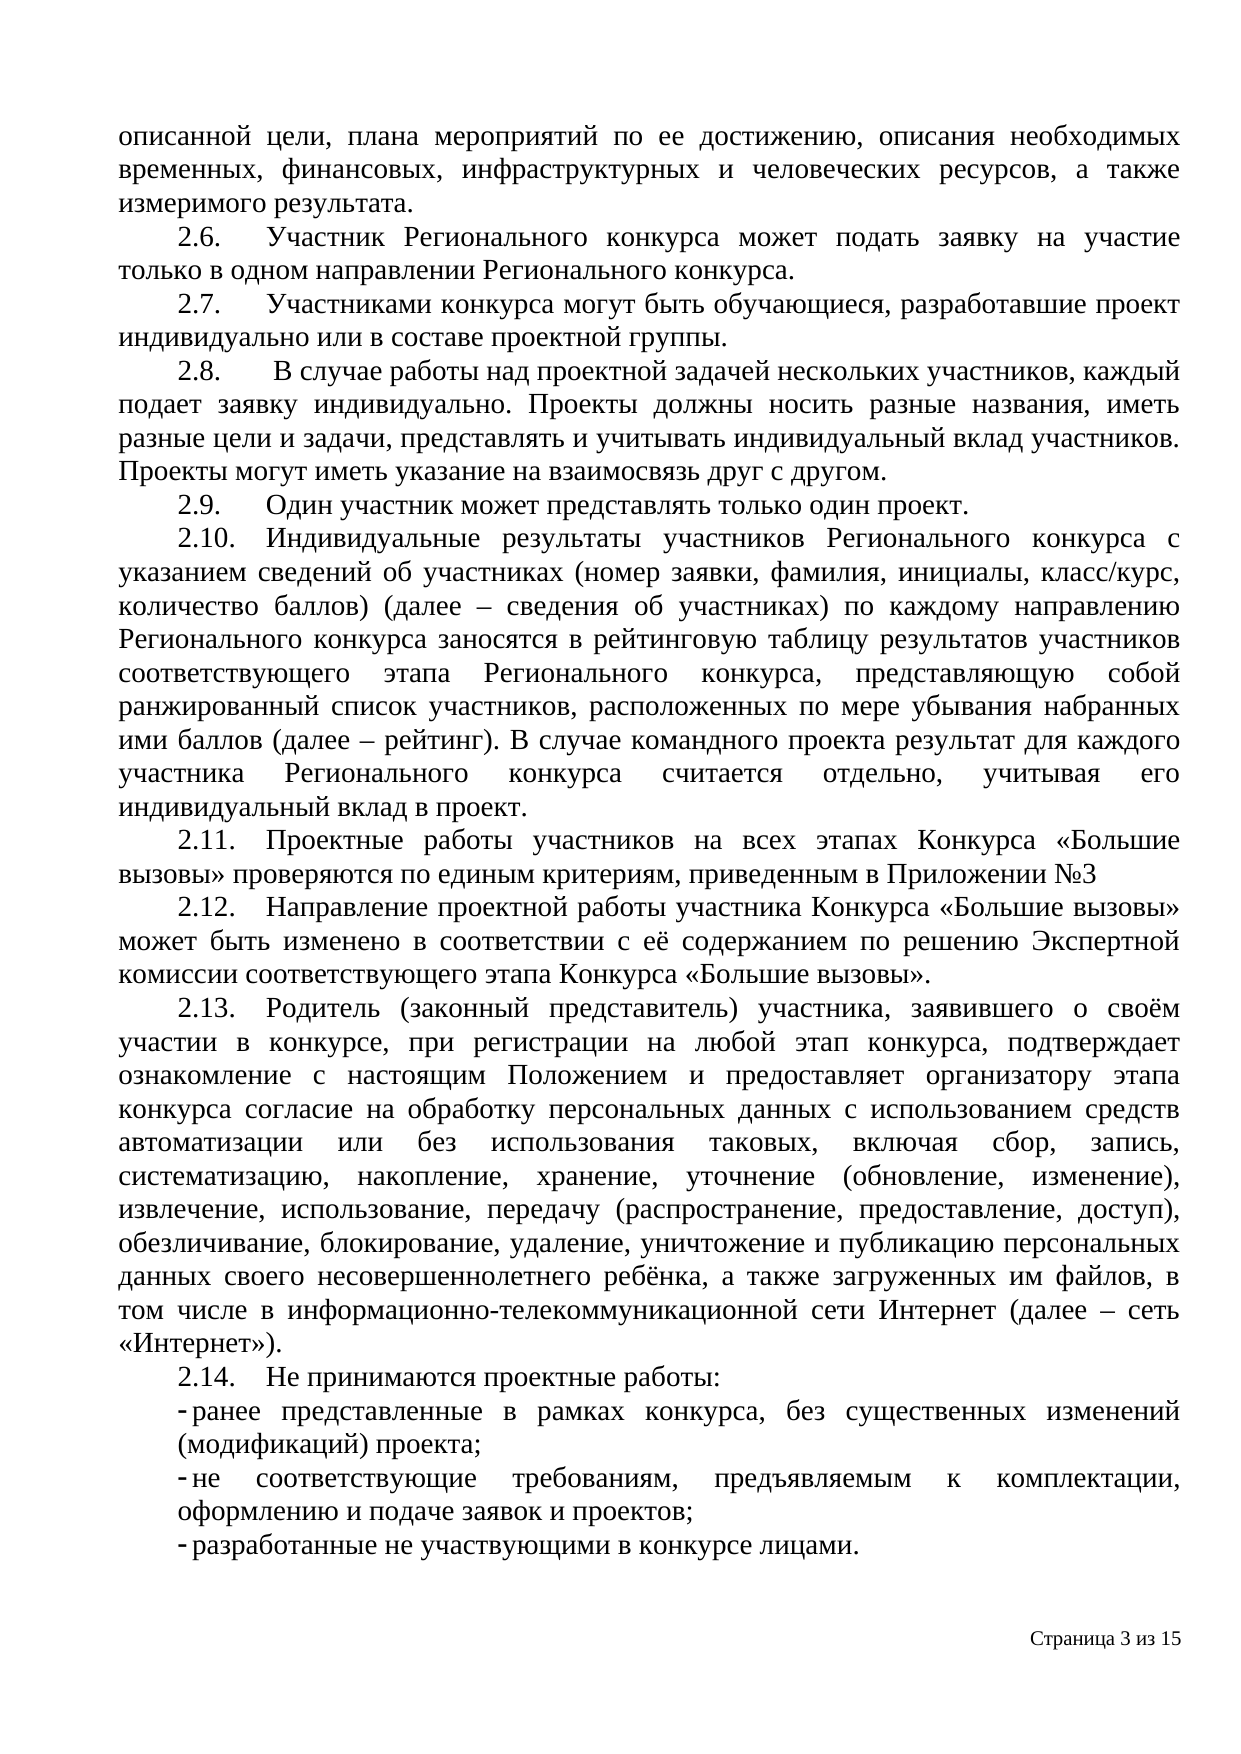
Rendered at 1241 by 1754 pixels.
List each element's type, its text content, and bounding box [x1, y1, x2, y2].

list В случае работы над проектной задачей нескольких участников, каждый подает заявку индивидуально. Проекты должны носить разные названия, иметь разные цели и задачи, представлять и учитывать индивидуальный вклад участников. Проекты могут иметь указание на взаимосвязь друг с другом. [118, 353, 1181, 487]
list Один участник может представлять только один проект. [118, 487, 1181, 521]
list Не принимаются проектные работы: [118, 1359, 1181, 1393]
list разработанные не участвующими в конкурсе лицами. [177, 1527, 1181, 1561]
list Направление проектной работы участника Конкурса «Большие вызовы» может быть изменено в соответствии с её содержанием по решению Экспертной комиссии соответствующего этапа Конкурса «Большие вызовы». [118, 889, 1181, 990]
list Участник Регионального конкурса может подать заявку на участие только в одном направлении Регионального конкурса. [118, 219, 1181, 286]
list ранее представленные в рамках конкурса, без существенных изменений (модификаций) проекта; [177, 1393, 1181, 1460]
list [118, 118, 1181, 219]
list Родитель (законный представитель) участника, заявившего о своём участии в конкурсе, при регистрации на любой этап конкурса, подтверждает ознакомление с настоящим Положением и предоставляет организатору этапа конкурса согласие на обработку персональных данных с использованием средств автоматизации или без использования таковых, включая сбор, запись, систематизацию, накопление, хранение, уточнение (обновление, изменение), извлечение, использование, передачу (распространение, предоставление, доступ), обезличивание, блокирование, удаление, уничтожение и публикацию персональных данных своего несовершеннолетнего ребёнка, а также загруженных им файлов, в том числе в информационно-телекоммуникационной сети Интернет (далее – сеть «Интернет»). [118, 990, 1181, 1359]
list Проектные работы участников на всех этапах Конкурса «Большие вызовы» проверяются по единым критериям, приведенным в Приложении №3 [118, 822, 1181, 889]
list Участниками конкурса могут быть обучающиеся, разработавшие проект индивидуально или в составе проектной группы. [118, 286, 1181, 353]
list не соответствующие требованиям, предъявляемым к комплектации, оформлению и подаче заявок и проектов; [177, 1460, 1181, 1527]
list Индивидуальные результаты участников Регионального конкурса с указанием сведений об участниках (номер заявки, фамилия, инициалы, класс/курс, количество баллов) (далее – сведения об участниках) по каждому направлению Регионального конкурса заносятся в рейтинговую таблицу результатов участников соответствующего этапа Регионального конкурса, представляющую собой ранжированный список участников, расположенных по мере убывания набранных ими баллов (далее – рейтинг). В случае командного проекта результат для каждого участника Регионального конкурса считается отдельно, учитывая его индивидуальный вклад в проект. [118, 521, 1181, 822]
